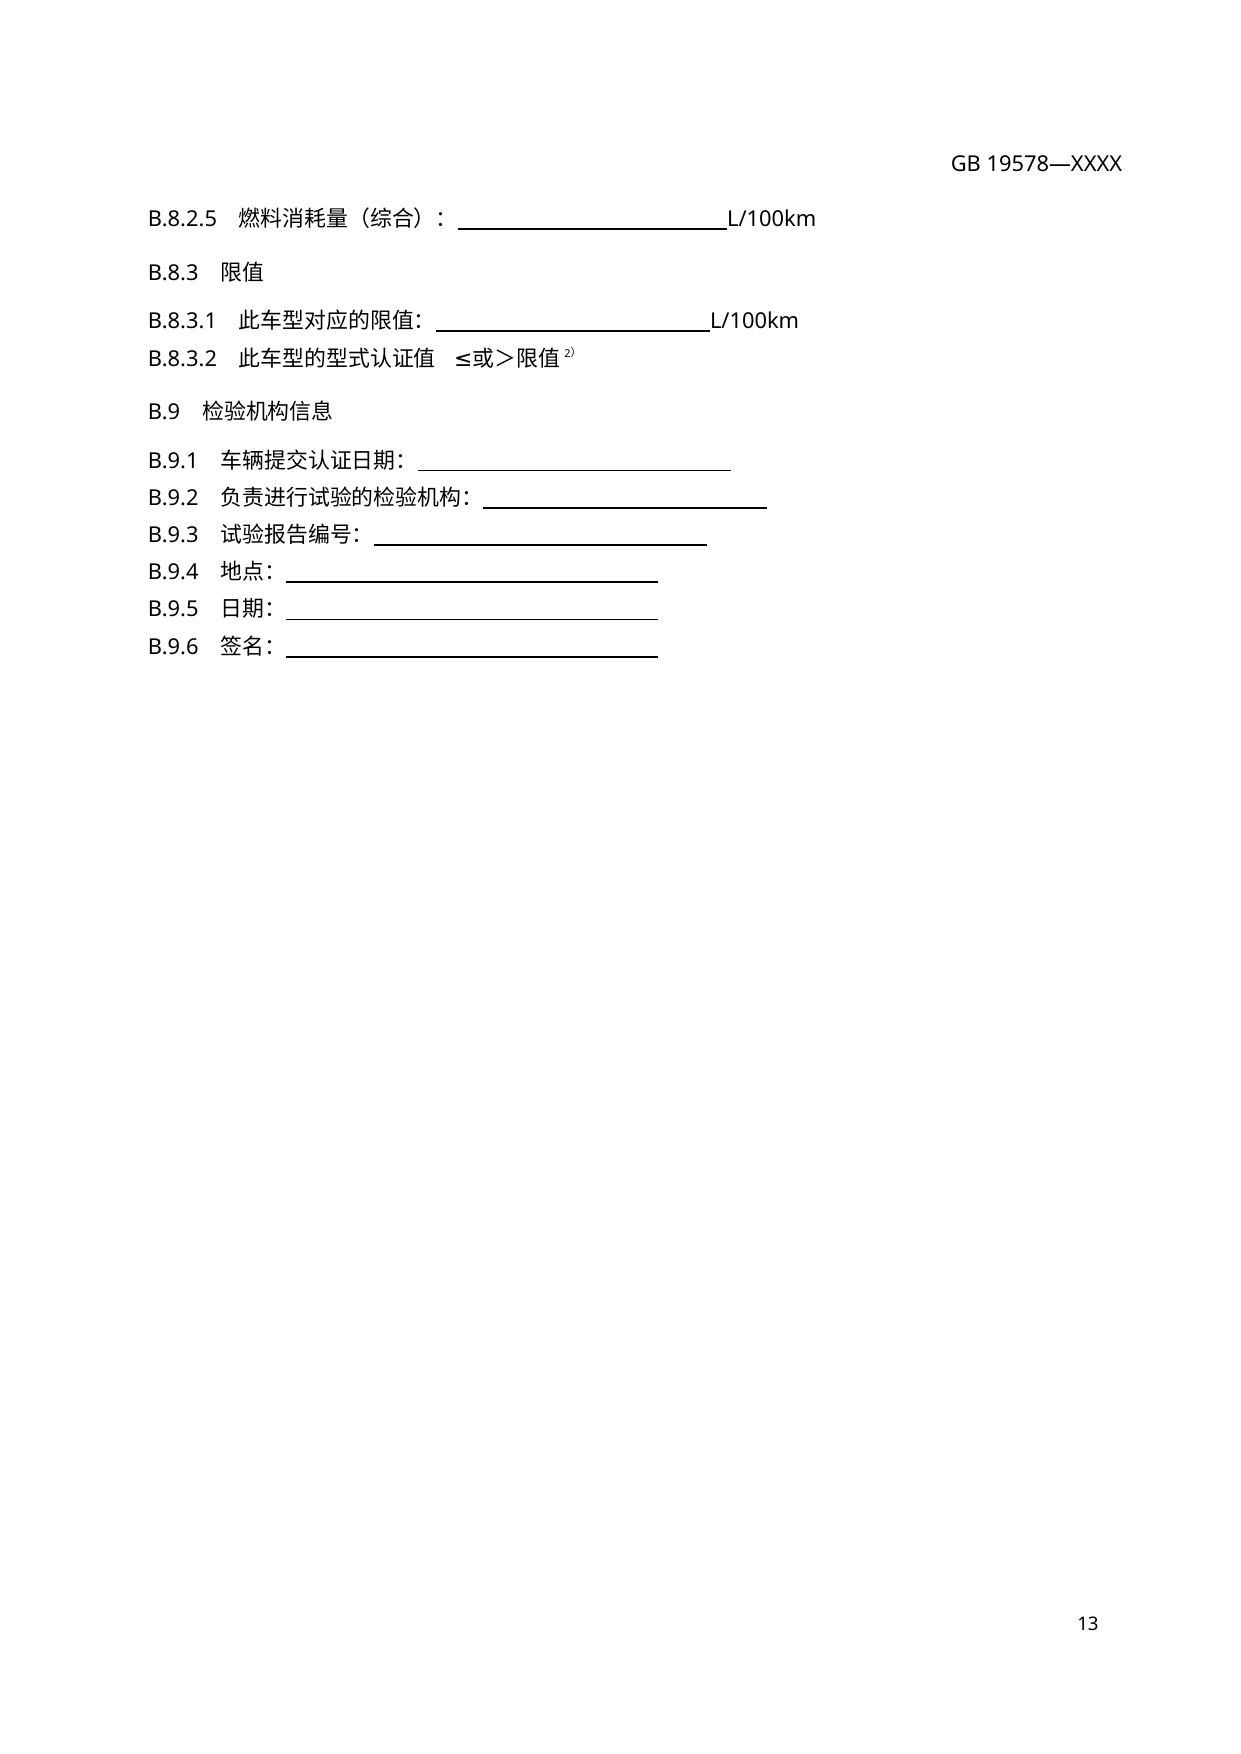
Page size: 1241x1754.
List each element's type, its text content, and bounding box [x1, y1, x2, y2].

text 此车型对应的限值： L/100km [148, 303, 1122, 336]
text 地点： [148, 554, 1122, 586]
text 燃料消耗量（综合）： L/100km [148, 201, 1122, 233]
text 负责进行试验的检验机构： [148, 479, 1122, 512]
text 检验机构信息 [148, 394, 1122, 426]
text 此车型的型式认证值 ≤或＞限值2） [148, 340, 1122, 373]
text 日期： [148, 591, 1122, 624]
text 试验报告编号： [148, 517, 1122, 549]
text 限值 [148, 254, 1122, 287]
text 签名： [148, 628, 1122, 661]
text 车辆提交认证日期： [148, 442, 1122, 475]
